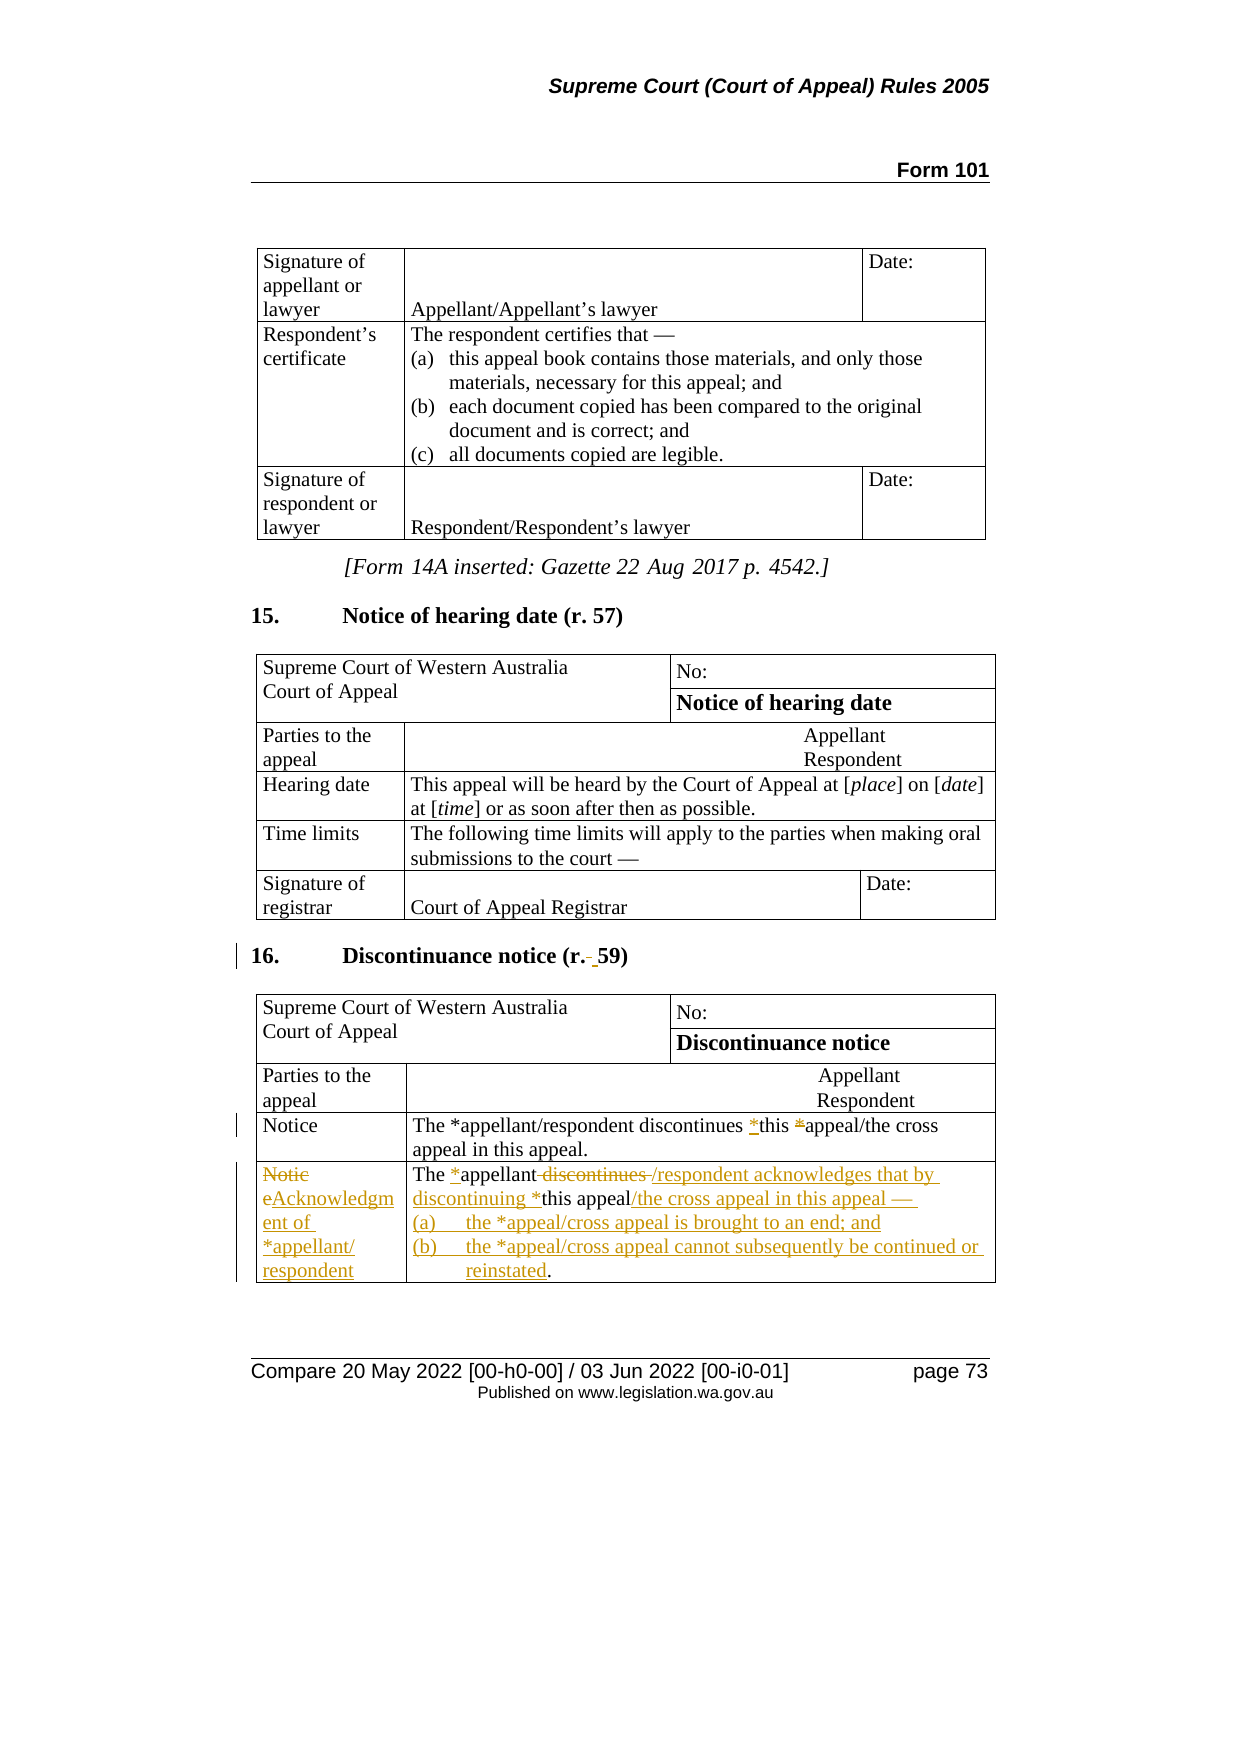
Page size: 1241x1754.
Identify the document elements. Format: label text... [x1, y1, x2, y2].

table_cell Appellant Respondent [405, 723, 995, 771]
table_header Supreme Court of Western Australia Court of Appeal [257, 655, 670, 722]
table_cell Signature of appellant or lawyer [258, 249, 404, 321]
subtitle 15. Notice of hearing date (r. 57) [251, 602, 990, 628]
table_cell Time limits [257, 821, 404, 869]
table_cell Discontinuance notice [671, 1029, 995, 1062]
table_cell Date: [863, 467, 985, 539]
table_cell Parties to the appeal [257, 723, 404, 771]
table_header Supreme Court of Western Australia Court of Appeal [257, 995, 670, 1062]
table_cell Respondent’s certificate [258, 322, 404, 466]
table_header No: [671, 655, 995, 688]
table_cell The appellantthis appeal . [407, 1162, 995, 1282]
table_cell Hearing date [257, 772, 404, 820]
table_cell [257, 1162, 406, 1282]
table_cell Signature of respondent or lawyer [258, 467, 404, 539]
table_cell Notice of hearing date [671, 689, 995, 722]
table_cell Appellant/Appellant’s lawyer [405, 249, 862, 321]
table_cell Signature of registrar [257, 871, 404, 919]
table_header No: [671, 995, 995, 1028]
table_cell Date: [863, 249, 985, 321]
table_cell Appellant Respondent [407, 1064, 995, 1112]
table_cell The *appellant/respondent discontinues this appeal/the cross appeal in this appeal. [407, 1113, 995, 1161]
table_cell Parties to the appeal [257, 1064, 406, 1112]
subtitle 16. Discontinuance notice (r.59) [251, 943, 990, 969]
table_cell This appeal will be heard by the Court of Appeal at [place] on [date] at [time] or as soon after then as possible. [405, 772, 995, 820]
table_cell The following time limits will apply to the parties when making oral submissions to the court — [405, 821, 995, 869]
table_cell Date: [861, 871, 995, 919]
table_cell Notice [257, 1113, 406, 1161]
table_cell Respondent/Respondent’s lawyer [405, 467, 862, 539]
table_cell The respondent certifies that — (a) this appeal book contains those materials, and only those materials, necessary for this appeal; and (b) each document copied has been compared to the original document and is correct; and (c) all documents copied are legible. [405, 322, 985, 466]
table_cell Court of Appeal Registrar [405, 871, 860, 919]
text [Form 14A inserted: Gazette 22 Aug 2017 p. 4542.] [251, 553, 990, 579]
